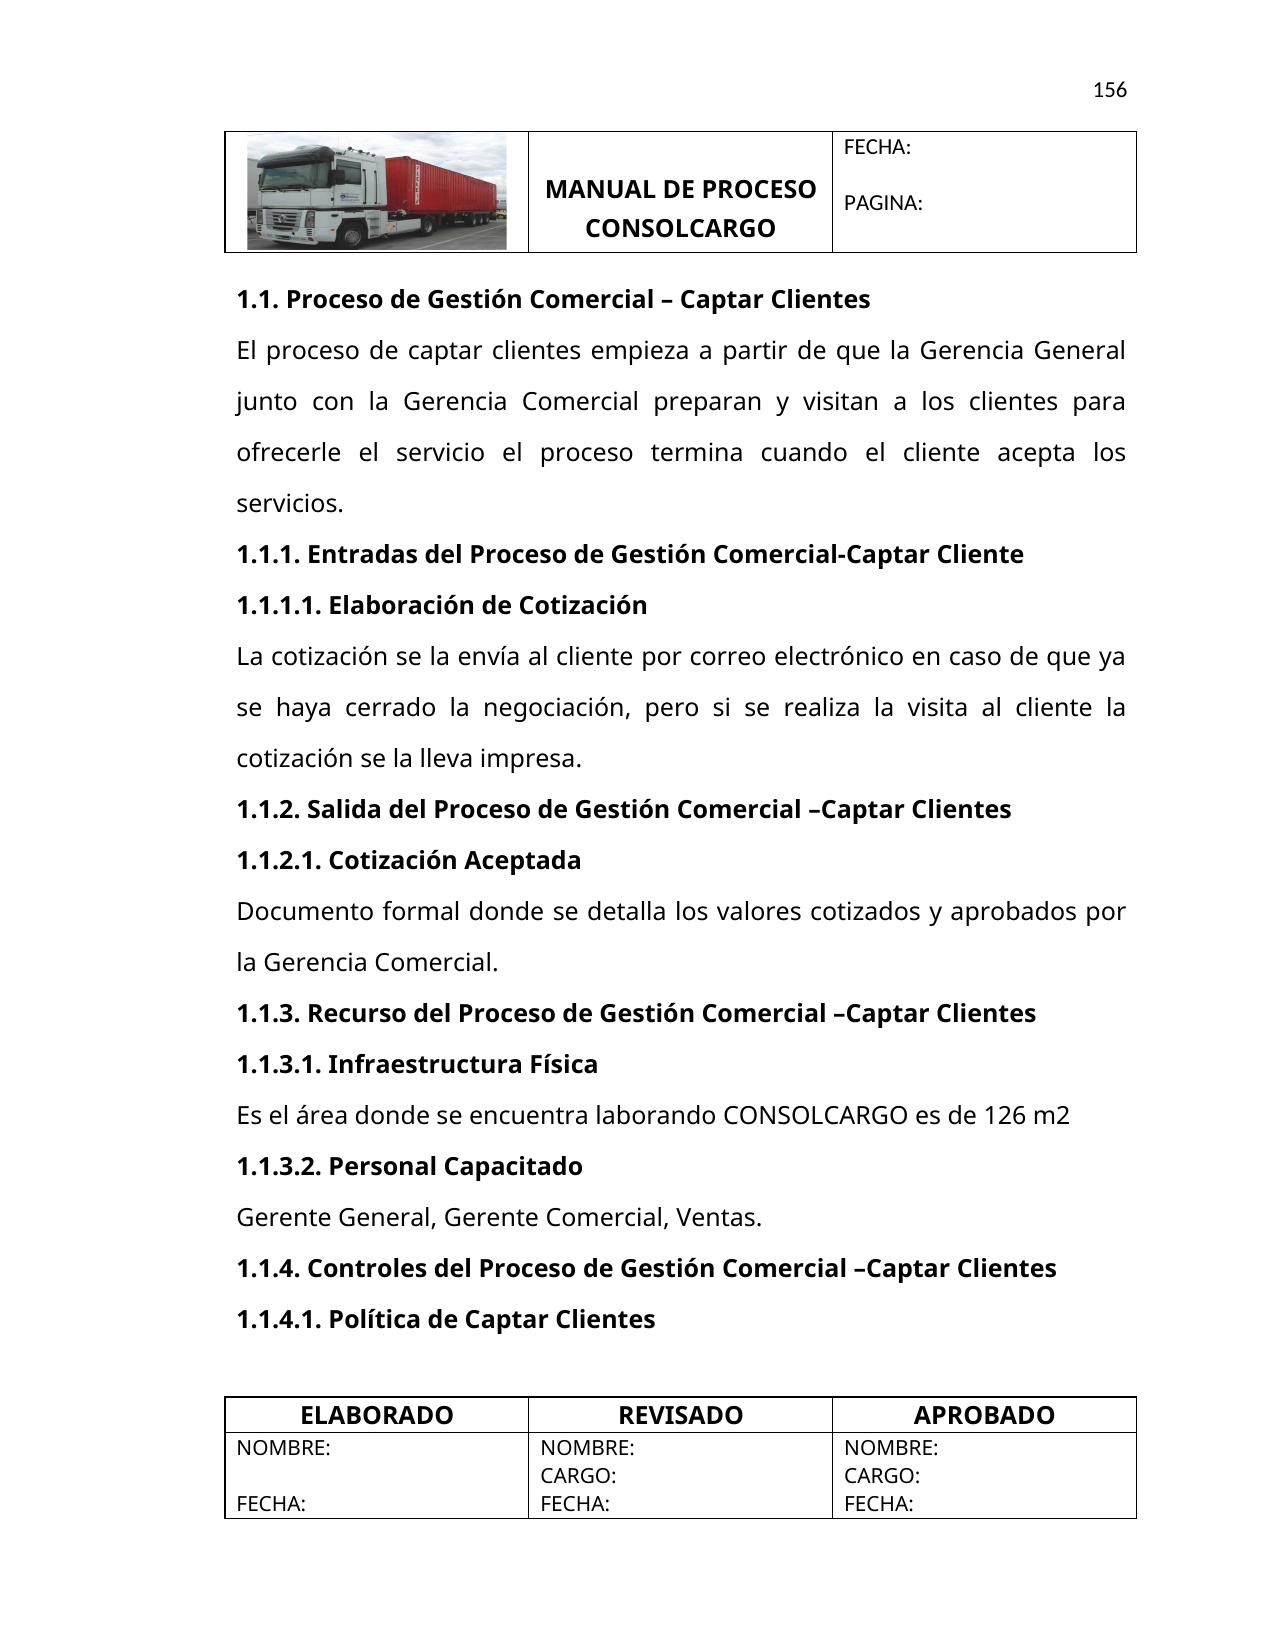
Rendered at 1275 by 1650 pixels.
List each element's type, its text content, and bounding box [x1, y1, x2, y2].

text 1.1.3.1. Infraestructura Física [236, 1047, 1127, 1081]
text 1.1.2. Salida del Proceso de Gestión Comercial –Captar Clientes [236, 792, 1127, 826]
text 1.1.1.1. Elaboración de Cotización [236, 587, 1127, 622]
text 1.1.1. Entradas del Proceso de Gestión Comercial-Captar Cliente [236, 536, 1127, 571]
text La cotización se la envía al cliente por correo electrónico en caso de que ya se haya cerrado la negociación, pero si se realiza la visita al cliente la cotización se la lleva impresa. [236, 638, 1127, 775]
text 1.1.3.2. Personal Capacitado [236, 1149, 1127, 1183]
text Gerente General, Gerente Comercial, Ventas. [236, 1200, 1127, 1234]
text 1.1.4.1. Política de Captar Clientes [236, 1302, 1127, 1336]
text 1.1. Proceso de Gestión Comercial – Captar Clientes [236, 281, 1127, 315]
text 1.1.2.1. Cotización Aceptada [236, 843, 1127, 877]
text Es el área donde se encuentra laborando CONSOLCARGO es de 126 m2 [236, 1098, 1127, 1132]
text El proceso de captar clientes empieza a partir de que la Gerencia General junto con la Gerencia Comercial preparan y visitan a los clientes para ofrecerle el servicio el proceso termina cuando el cliente acepta los servicios. [236, 332, 1127, 519]
text 1.1.4. Controles del Proceso de Gestión Comercial –Captar Clientes [236, 1251, 1127, 1285]
text Documento formal donde se detalla los valores cotizados y aprobados por la Gerencia Comercial. [236, 894, 1127, 979]
text 1.1.3. Recurso del Proceso de Gestión Comercial –Captar Clientes [236, 996, 1127, 1030]
